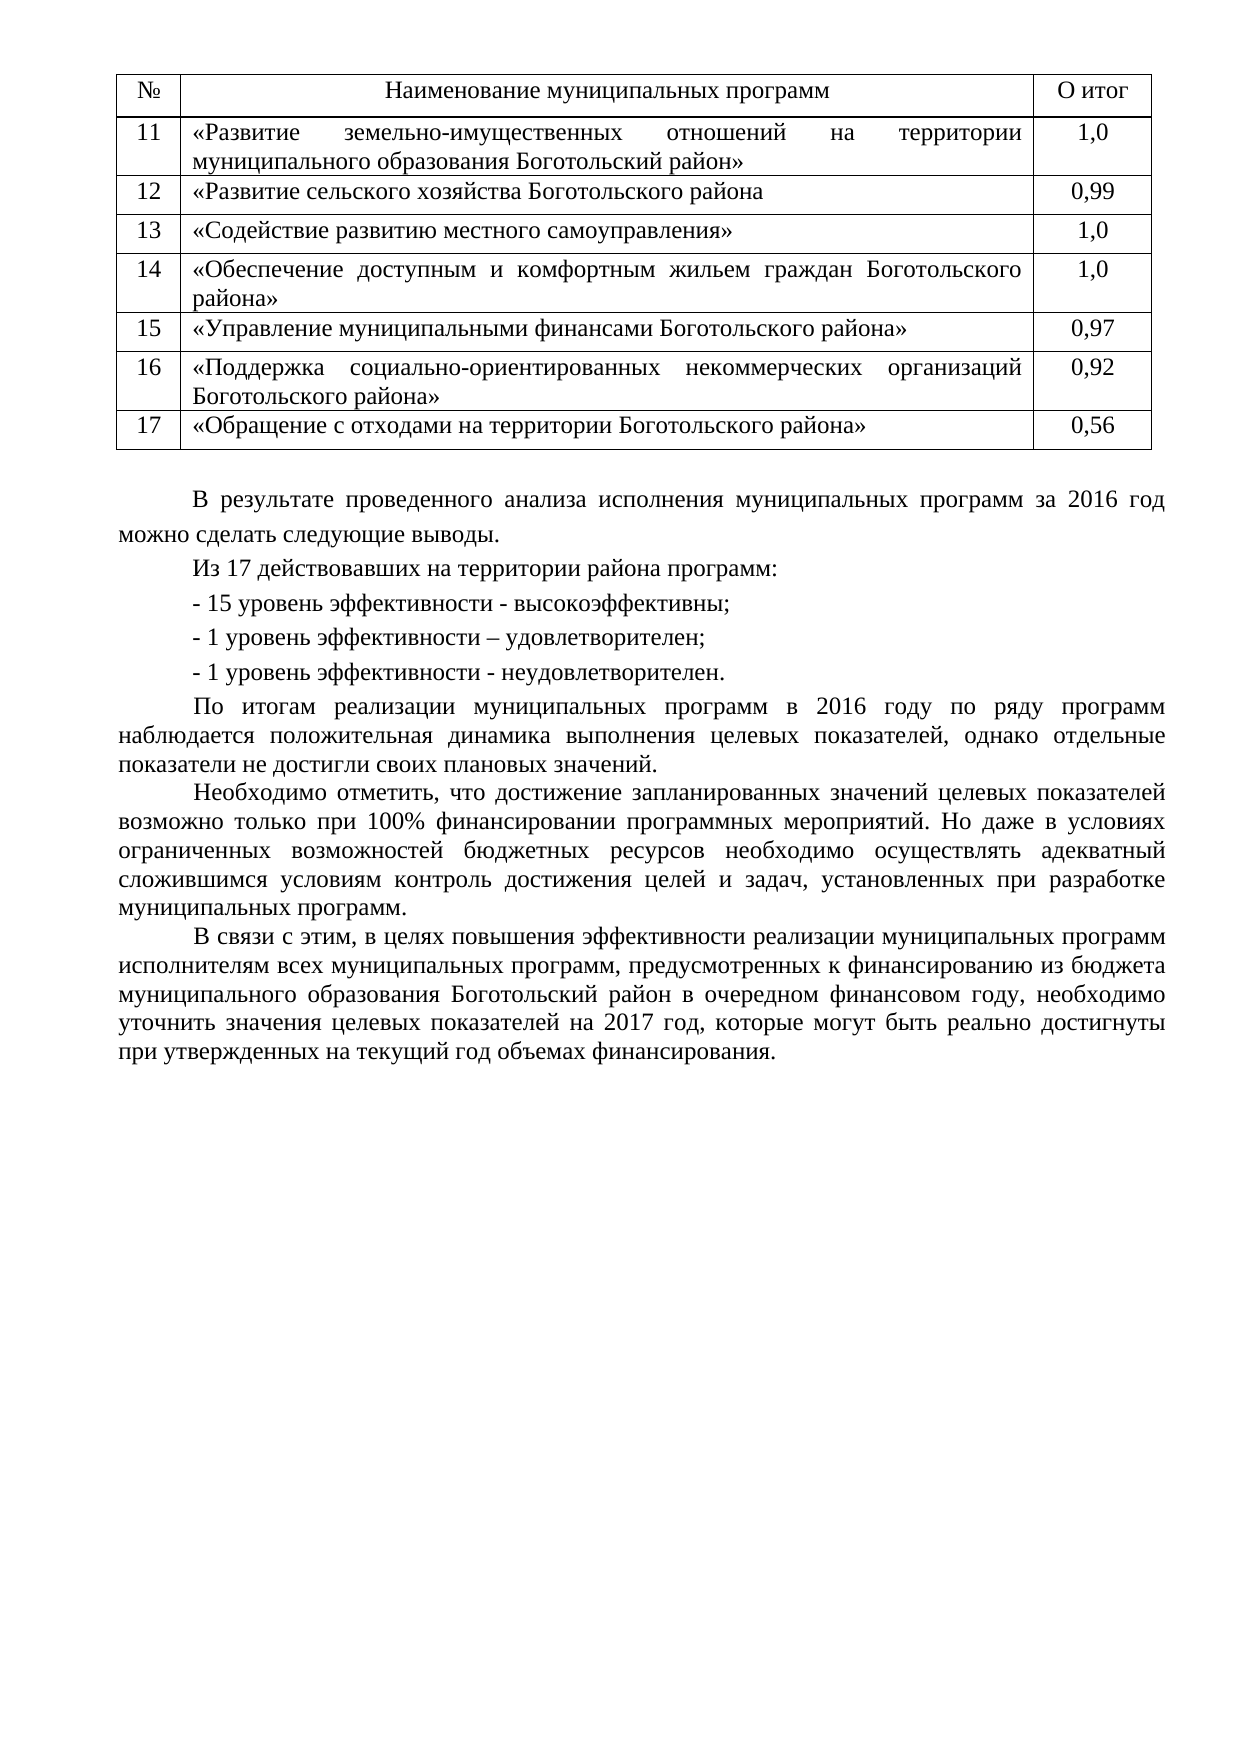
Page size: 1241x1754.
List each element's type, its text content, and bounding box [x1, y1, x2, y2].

table_header № [117, 75, 180, 116]
text По итогам реализации муниципальных программ в 2016 году по ряду программ наблюдается положительная динамика выполнения целевых показателей, однако отдельные показатели не достигли своих плановых значений. [118, 691, 1167, 777]
table_cell 1,0 [1034, 215, 1151, 253]
table_cell 0,99 [1034, 176, 1151, 214]
table_cell 1,0 [1034, 118, 1151, 175]
table_cell «Поддержка социально-ориентированных некоммерческих организаций Боготольского района» [181, 352, 1033, 409]
table_cell 17 [117, 411, 180, 449]
table_cell 16 [117, 352, 180, 409]
table_cell «Обращение с отходами на территории Боготольского района» [181, 411, 1033, 449]
text - 15 уровень эффективности - высокоэффективны; [118, 588, 1167, 616]
table_cell 14 [117, 254, 180, 312]
table_cell 0,92 [1034, 352, 1151, 409]
table_cell «Обеспечение доступным и комфортным жильем граждан Боготольского района» [181, 254, 1033, 312]
table_header О итог [1034, 75, 1151, 116]
text - 1 уровень эффективности - неудовлетворителен. [118, 657, 1167, 685]
table_cell 15 [117, 313, 180, 351]
text - 1 уровень эффективности – удовлетворителен; [118, 622, 1167, 651]
text В связи с этим, в целях повышения эффективности реализации муниципальных программ исполнителям всех муниципальных программ, предусмотренных к финансированию из бюджета муниципального образования Боготольский район в очередном финансовом году, необходимо уточнить значения целевых показателей на 2017 год, которые могут быть реально достигнуты при утвержденных на текущий год объемах финансирования. [118, 921, 1167, 1065]
text В результате проведенного анализа исполнения муниципальных программ за 2016 год можно сделать следующие выводы. [118, 484, 1167, 547]
table_cell «Управление муниципальными финансами Боготольского района» [181, 313, 1033, 351]
table_cell 0,97 [1034, 313, 1151, 351]
table_cell «Содействие развитию местного самоуправления» [181, 215, 1033, 253]
table_header Наименование муниципальных программ [181, 75, 1033, 116]
table_cell 11 [117, 118, 180, 175]
table_cell «Развитие сельского хозяйства Боготольского района [181, 176, 1033, 214]
text Необходимо отметить, что достижение запланированных значений целевых показателей возможно только при 100% финансировании программных мероприятий. Но даже в условиях ограниченных возможностей бюджетных ресурсов необходимо осуществлять адекватный сложившимся условиям контроль достижения целей и задач, установленных при разработке муниципальных программ. [118, 777, 1167, 921]
table_cell 13 [117, 215, 180, 253]
table_cell «Развитие земельно-имущественных отношений на территории муниципального образования Боготольский район» [181, 118, 1033, 175]
table_cell 0,56 [1034, 411, 1151, 449]
table_cell 12 [117, 176, 180, 214]
table_cell 1,0 [1034, 254, 1151, 312]
text Из 17 действовавших на территории района программ: [118, 553, 1167, 582]
